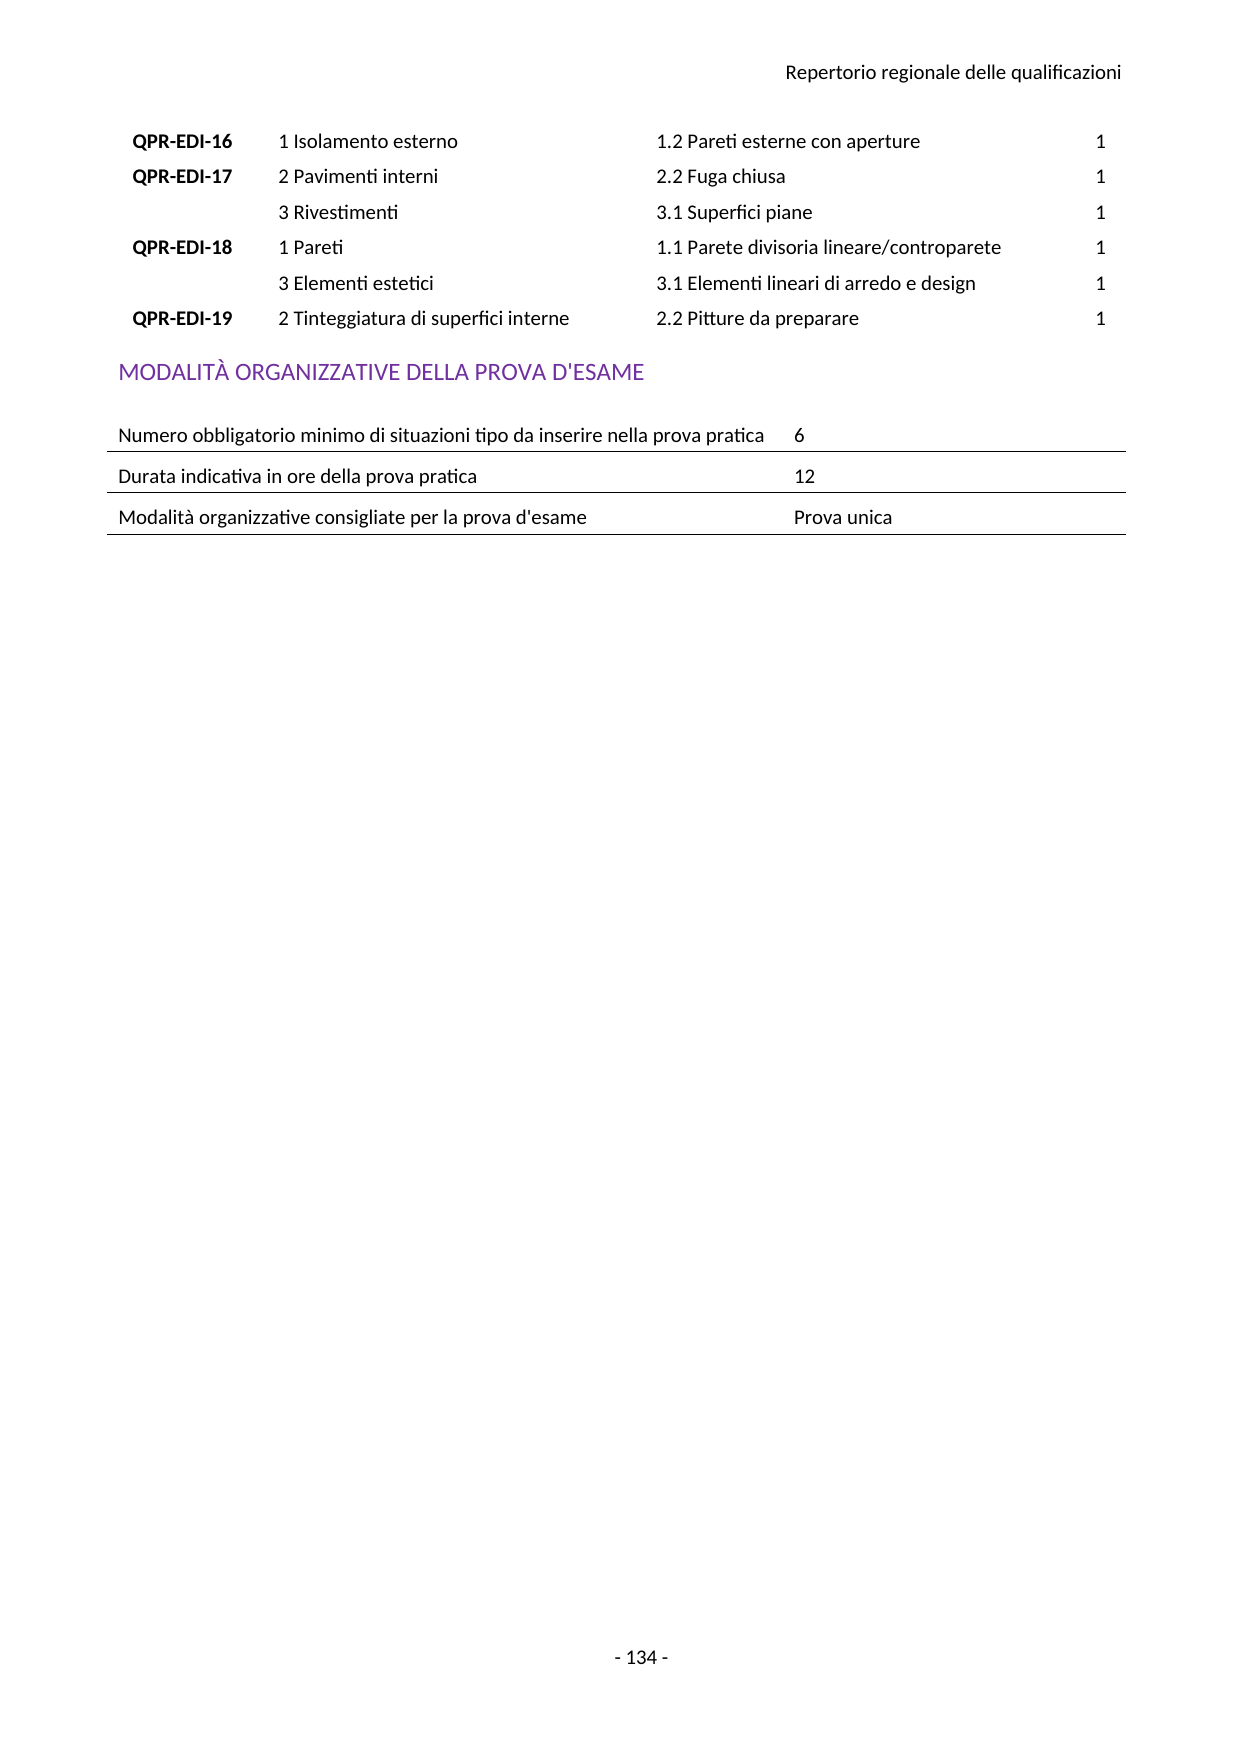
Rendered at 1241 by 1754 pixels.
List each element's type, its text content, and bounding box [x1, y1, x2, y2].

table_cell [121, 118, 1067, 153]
text MODALITà ORGANIZZATIVE DELLA PROVA D'ESAME [118, 356, 1122, 386]
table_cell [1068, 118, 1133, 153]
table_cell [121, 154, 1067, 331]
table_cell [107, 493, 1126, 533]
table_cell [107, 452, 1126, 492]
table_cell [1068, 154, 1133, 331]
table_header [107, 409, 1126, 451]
